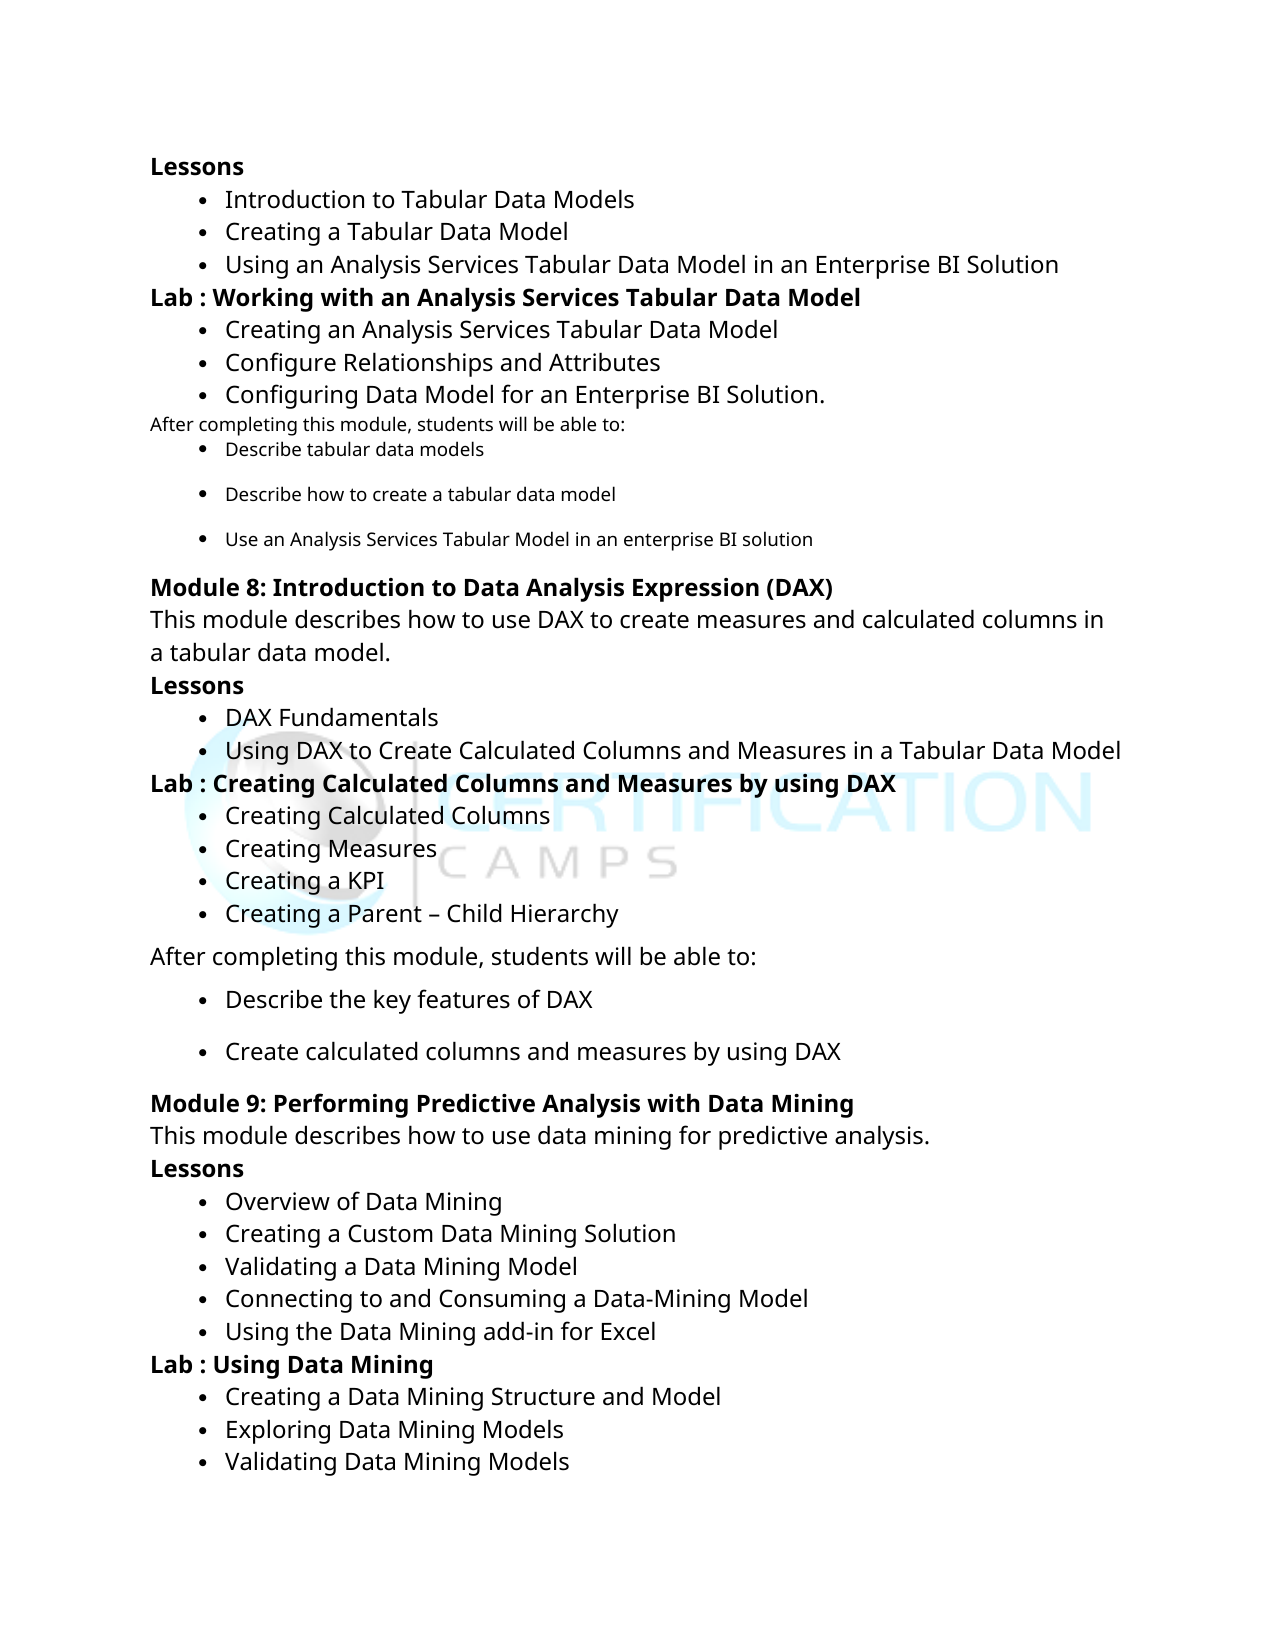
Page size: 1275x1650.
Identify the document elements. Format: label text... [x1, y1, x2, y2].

text This module describes how to use DAX to create measures and calculated columns in a tabular data model. [150, 603, 1125, 668]
text Lessons [150, 668, 1125, 701]
list Configure Relationships and Attributes [199, 346, 1125, 378]
list Introduction to Tabular Data Models [199, 183, 1125, 215]
list Creating Measures [199, 832, 1125, 864]
list Creating a KPI [199, 864, 1125, 897]
list Describe tabular data models [199, 436, 1125, 462]
list Using the Data Mining add-in for Excel [199, 1315, 1125, 1347]
text Lab : Using Data Mining [150, 1347, 1125, 1380]
text Module 8: Introduction to Data Analysis Expression (DAX) [150, 571, 1125, 603]
list DAX Fundamentals [199, 701, 1125, 734]
list Configuring Data Model for an Enterprise BI Solution. [199, 378, 1125, 411]
list Creating a Custom Data Mining Solution [199, 1217, 1125, 1249]
list Validating a Data Mining Model [199, 1249, 1125, 1282]
list Overview of Data Mining [199, 1184, 1125, 1217]
list Exploring Data Mining Models [199, 1413, 1125, 1445]
list Describe the key features of DAX [199, 983, 1125, 1015]
text Lab : Creating Calculated Columns and Measures by using DAX [150, 766, 1125, 799]
list Connecting to and Consuming a Data-Mining Model [199, 1282, 1125, 1315]
list Creating Calculated Columns [199, 799, 1125, 832]
text Lessons [150, 150, 1125, 183]
list Using DAX to Create Calculated Columns and Measures in a Tabular Data Model [199, 734, 1125, 766]
text After completing this module, students will be able to: [150, 940, 1125, 972]
text Lessons [150, 1152, 1125, 1184]
list Creating an Analysis Services Tabular Data Model [199, 313, 1125, 346]
list Describe how to create a tabular data model [199, 481, 1125, 507]
list Use an Analysis Services Tabular Model in an enterprise BI solution [199, 526, 1125, 551]
list Validating Data Mining Models [199, 1445, 1125, 1478]
text Lab : Working with an Analysis Services Tabular Data Model [150, 280, 1125, 313]
text Module 9: Performing Predictive Analysis with Data Mining [150, 1087, 1125, 1119]
list Creating a Parent – Child Hierarchy [199, 897, 1125, 929]
text This module describes how to use data mining for predictive analysis. [150, 1119, 1125, 1152]
list Creating a Tabular Data Model [199, 215, 1125, 248]
list Creating a Data Mining Structure and Model [199, 1380, 1125, 1413]
text After completing this module, students will be able to: [150, 411, 1125, 436]
list Using an Analysis Services Tabular Data Model in an Enterprise BI Solution [199, 248, 1125, 280]
list Create calculated columns and measures by using DAX [199, 1035, 1125, 1067]
